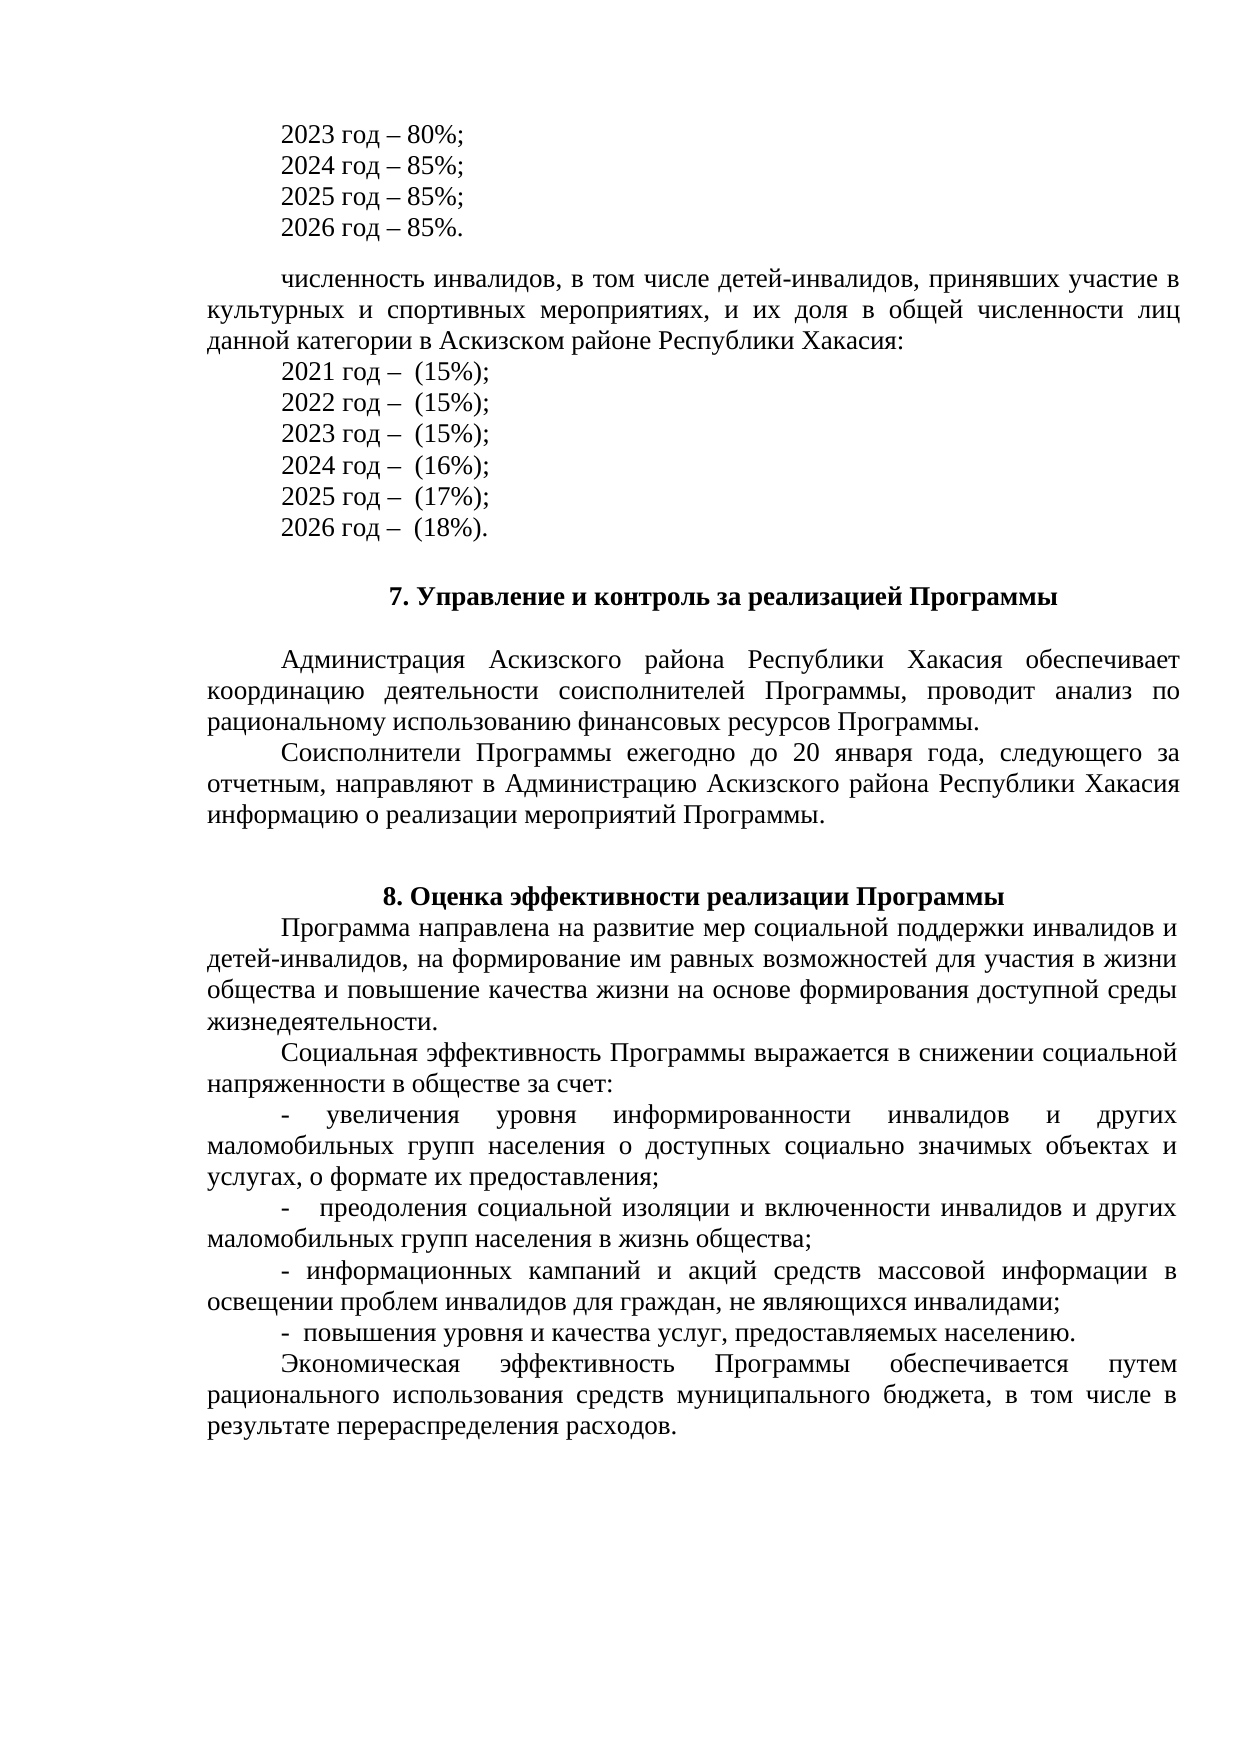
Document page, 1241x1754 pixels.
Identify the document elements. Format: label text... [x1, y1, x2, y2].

text численность инвалидов, в том числе детей-инвалидов, принявших участие в культурных и спортивных мероприятиях, и их доля в общей численности лиц данной категории в Аскизском районе Республики Хакасия: [207, 262, 1181, 355]
text Программа направлена на развитие мер социальной поддержки инвалидов и детей-инвалидов, на формирование им равных возможностей для участия в жизни общества и повышение качества жизни на основе формирования доступной среды жизнедеятельности. [207, 911, 1178, 1036]
text 2025 год – 85%; [207, 180, 1181, 212]
text 7. Управление и контроль за реализацией Программы [207, 581, 1181, 612]
text - информационных кампаний и акций средств массовой информации в освещении проблем инвалидов для граждан, не являющихся инвалидами; [207, 1254, 1178, 1316]
text Экономическая эффективность Программы обеспечивается путем рационального использования средств муниципального бюджета, в том числе в результате перераспределения расходов. [207, 1347, 1178, 1441]
text 2026 год – 85%. [207, 212, 1181, 243]
text Соисполнители Программы ежегодно до 20 января года, следующего за отчетным, направляют в Администрацию Аскизского района Республики Хакасия информацию о реализации мероприятий Программы. [207, 736, 1181, 830]
text 8. Оценка эффективности реализации Программы [207, 880, 1181, 911]
text - увеличения уровня информированности инвалидов и других маломобильных групп населения о доступных социально значимых объектах и услугах, о формате их предоставления; [207, 1098, 1178, 1191]
text - повышения уровня и качества услуг, предоставляемых населению. [207, 1316, 1178, 1347]
text Социальная эффективность Программы выражается в снижении социальной напряженности в обществе за счет: [207, 1036, 1178, 1098]
text Администрация Аскизского района Республики Хакасия обеспечивает координацию деятельности соисполнителей Программы, проводит анализ по рациональному использованию финансовых ресурсов Программы. [207, 643, 1181, 736]
text 2022 год – (15%); [207, 386, 1181, 418]
text 2024 год – (16%); [207, 449, 1181, 480]
text 2021 год – (15%); [207, 355, 1181, 386]
text 2026 год – (18%). [207, 511, 1181, 542]
text 2024 год – 85%; [207, 149, 1181, 180]
text 2023 год – (15%); [207, 418, 1181, 449]
text 2025 год – (17%); [207, 480, 1181, 511]
text - преодоления социальной изоляции и включенности инвалидов и других маломобильных групп населения в жизнь общества; [207, 1191, 1178, 1254]
text 2023 год – 80%; [207, 118, 1181, 149]
